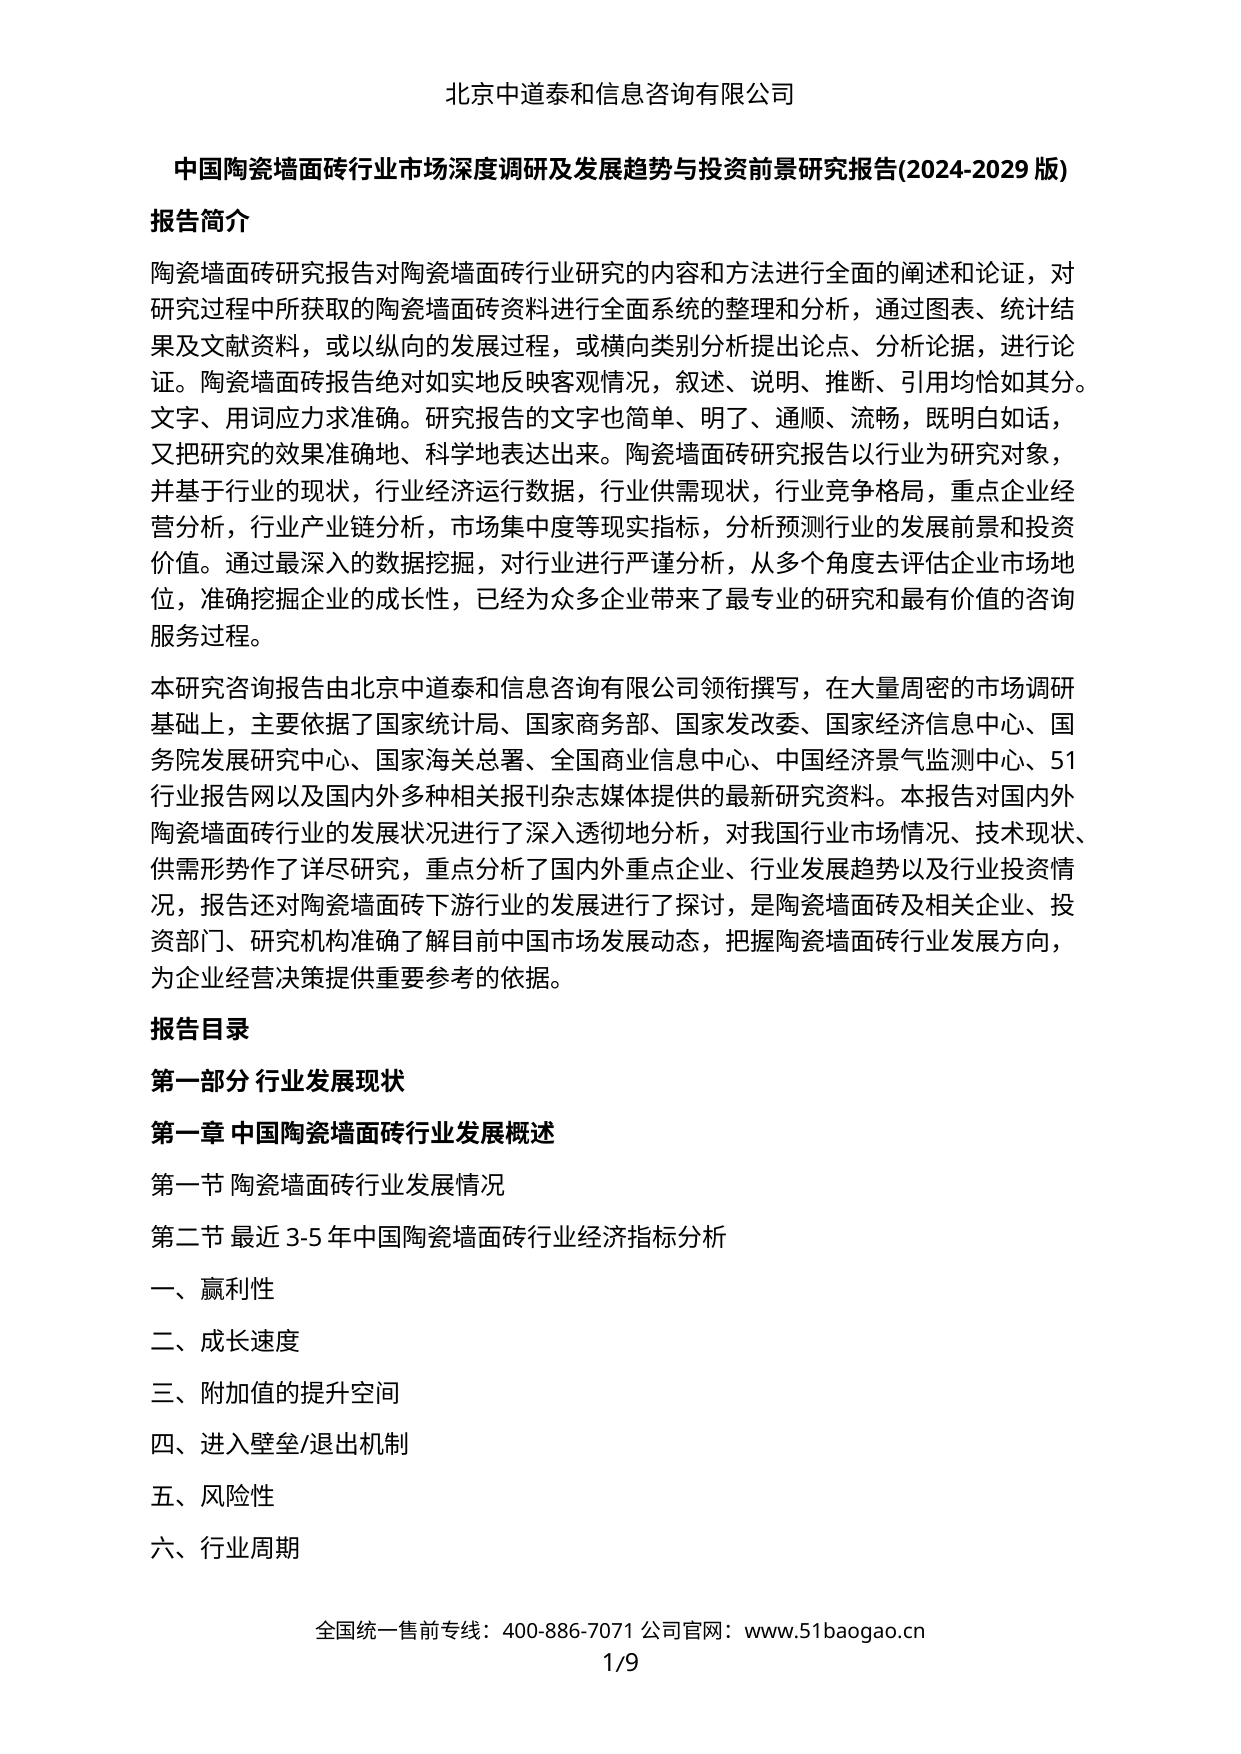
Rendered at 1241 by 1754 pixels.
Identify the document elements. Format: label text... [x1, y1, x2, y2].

text 本研究咨询报告由北京中道泰和信息咨询有限公司领衔撰写，在大量周密的市场调研基础上，主要依据了国家统计局、国家商务部、国家发改委、国家经济信息中心、国务院发展研究中心、国家海关总署、全国商业信息中心、中国经济景气监测中心、51行业报告网以及国内外多种相关报刊杂志媒体提供的最新研究资料。本报告对国内外陶瓷墙面砖行业的发展状况进行了深入透彻地分析，对我国行业市场情况、技术现状、供需形势作了详尽研究，重点分析了国内外重点企业、行业发展趋势以及行业投资情况，报告还对陶瓷墙面砖下游行业的发展进行了探讨，是陶瓷墙面砖及相关企业、投资部门、研究机构准确了解目前中国市场发展动态，把握陶瓷墙面砖行业发展方向，为企业经营决策提供重要参考的依据。 [150, 668, 1090, 994]
text 第一章 中国陶瓷墙面砖行业发展概述 [150, 1114, 1090, 1150]
text 三、附加值的提升空间 [150, 1373, 1090, 1409]
text 报告目录 [150, 1010, 1090, 1046]
text 第二节 最近3-5年中国陶瓷墙面砖行业经济指标分析 [150, 1217, 1090, 1254]
text 报告简介 [150, 202, 1090, 238]
text 五、风险性 [150, 1477, 1090, 1513]
text 四、进入壁垒/退出机制 [150, 1425, 1090, 1461]
text 二、成长速度 [150, 1321, 1090, 1357]
text 六、行业周期 [150, 1529, 1090, 1565]
text 一、赢利性 [150, 1269, 1090, 1306]
text 第一节 陶瓷墙面砖行业发展情况 [150, 1166, 1090, 1202]
text 第一部分 行业发展现状 [150, 1062, 1090, 1098]
text 陶瓷墙面砖研究报告对陶瓷墙面砖行业研究的内容和方法进行全面的阐述和论证，对研究过程中所获取的陶瓷墙面砖资料进行全面系统的整理和分析，通过图表、统计结果及文献资料，或以纵向的发展过程，或横向类别分析提出论点、分析论据，进行论证。陶瓷墙面砖报告绝对如实地反映客观情况，叙述、说明、推断、引用均恰如其分。文字、用词应力求准确。研究报告的文字也简单、明了、通顺、流畅，既明白如话，又把研究的效果准确地、科学地表达出来。陶瓷墙面砖研究报告以行业为研究对象，并基于行业的现状，行业经济运行数据，行业供需现状，行业竞争格局，重点企业经营分析，行业产业链分析，市场集中度等现实指标，分析预测行业的发展前景和投资价值。通过最深入的数据挖掘，对行业进行严谨分析，从多个角度去评估企业市场地位，准确挖掘企业的成长性，已经为众多企业带来了最专业的研究和最有价值的咨询服务过程。 [150, 254, 1090, 652]
text 中国陶瓷墙面砖行业市场深度调研及发展趋势与投资前景研究报告(2024-2029版) [150, 150, 1090, 186]
